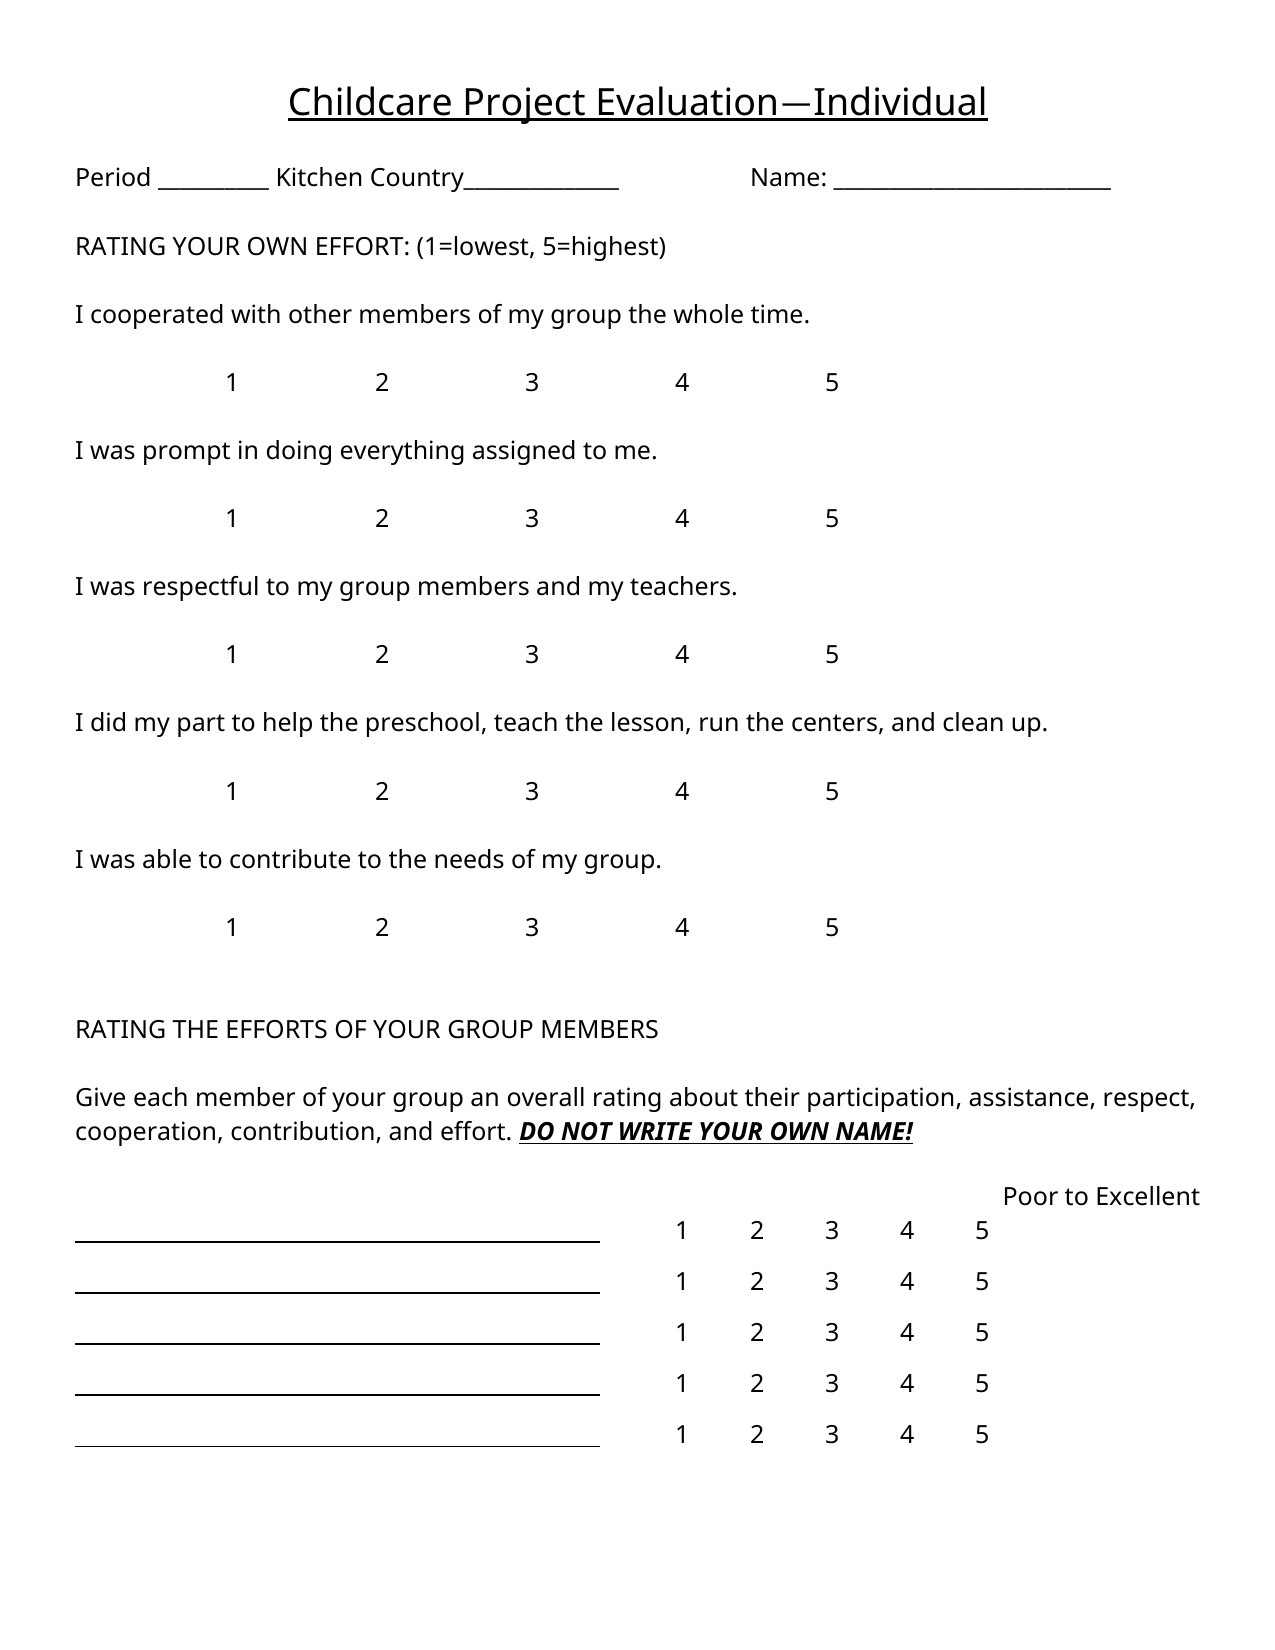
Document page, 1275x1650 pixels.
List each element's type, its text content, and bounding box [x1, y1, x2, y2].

text RATING YOUR OWN EFFORT: (1=lowest, 5=highest) [75, 228, 1200, 262]
text 1 2 3 4 5 [75, 773, 1200, 807]
text Childcare Project Evaluation—Individual [75, 75, 1200, 126]
text 1 2 3 4 5 [75, 1212, 1200, 1247]
text RATING THE EFFORTS OF YOUR GROUP MEMBERS [75, 1012, 1200, 1046]
text 1 2 3 4 5 [75, 1417, 1200, 1451]
text 1 2 3 4 5 [75, 1366, 1200, 1400]
text 1 2 3 4 5 [75, 909, 1200, 943]
text 1 2 3 4 5 [75, 637, 1200, 671]
text Period __________ Kitchen Country______________ Name: _________________________ [75, 160, 1200, 194]
text I was respectful to my group members and my teachers. [75, 569, 1200, 603]
text I cooperated with other members of my group the whole time. [75, 296, 1200, 330]
text Poor to Excellent [75, 1178, 1200, 1212]
text I was able to contribute to the needs of my group. [75, 841, 1200, 875]
text 1 2 3 4 5 [75, 364, 1200, 398]
text I did my part to help the preschool, teach the lesson, run the centers, and clean up. [75, 705, 1200, 739]
text 1 2 3 4 5 [75, 501, 1200, 535]
text Give each member of your group an overall rating about their participation, assistance, respect, cooperation, contribution, and effort. DO NOT WRITE YOUR OWN NAME! [75, 1080, 1200, 1148]
text I was prompt in doing everything assigned to me. [75, 433, 1200, 467]
text 1 2 3 4 5 [75, 1263, 1200, 1298]
text 1 2 3 4 5 [75, 1314, 1200, 1349]
